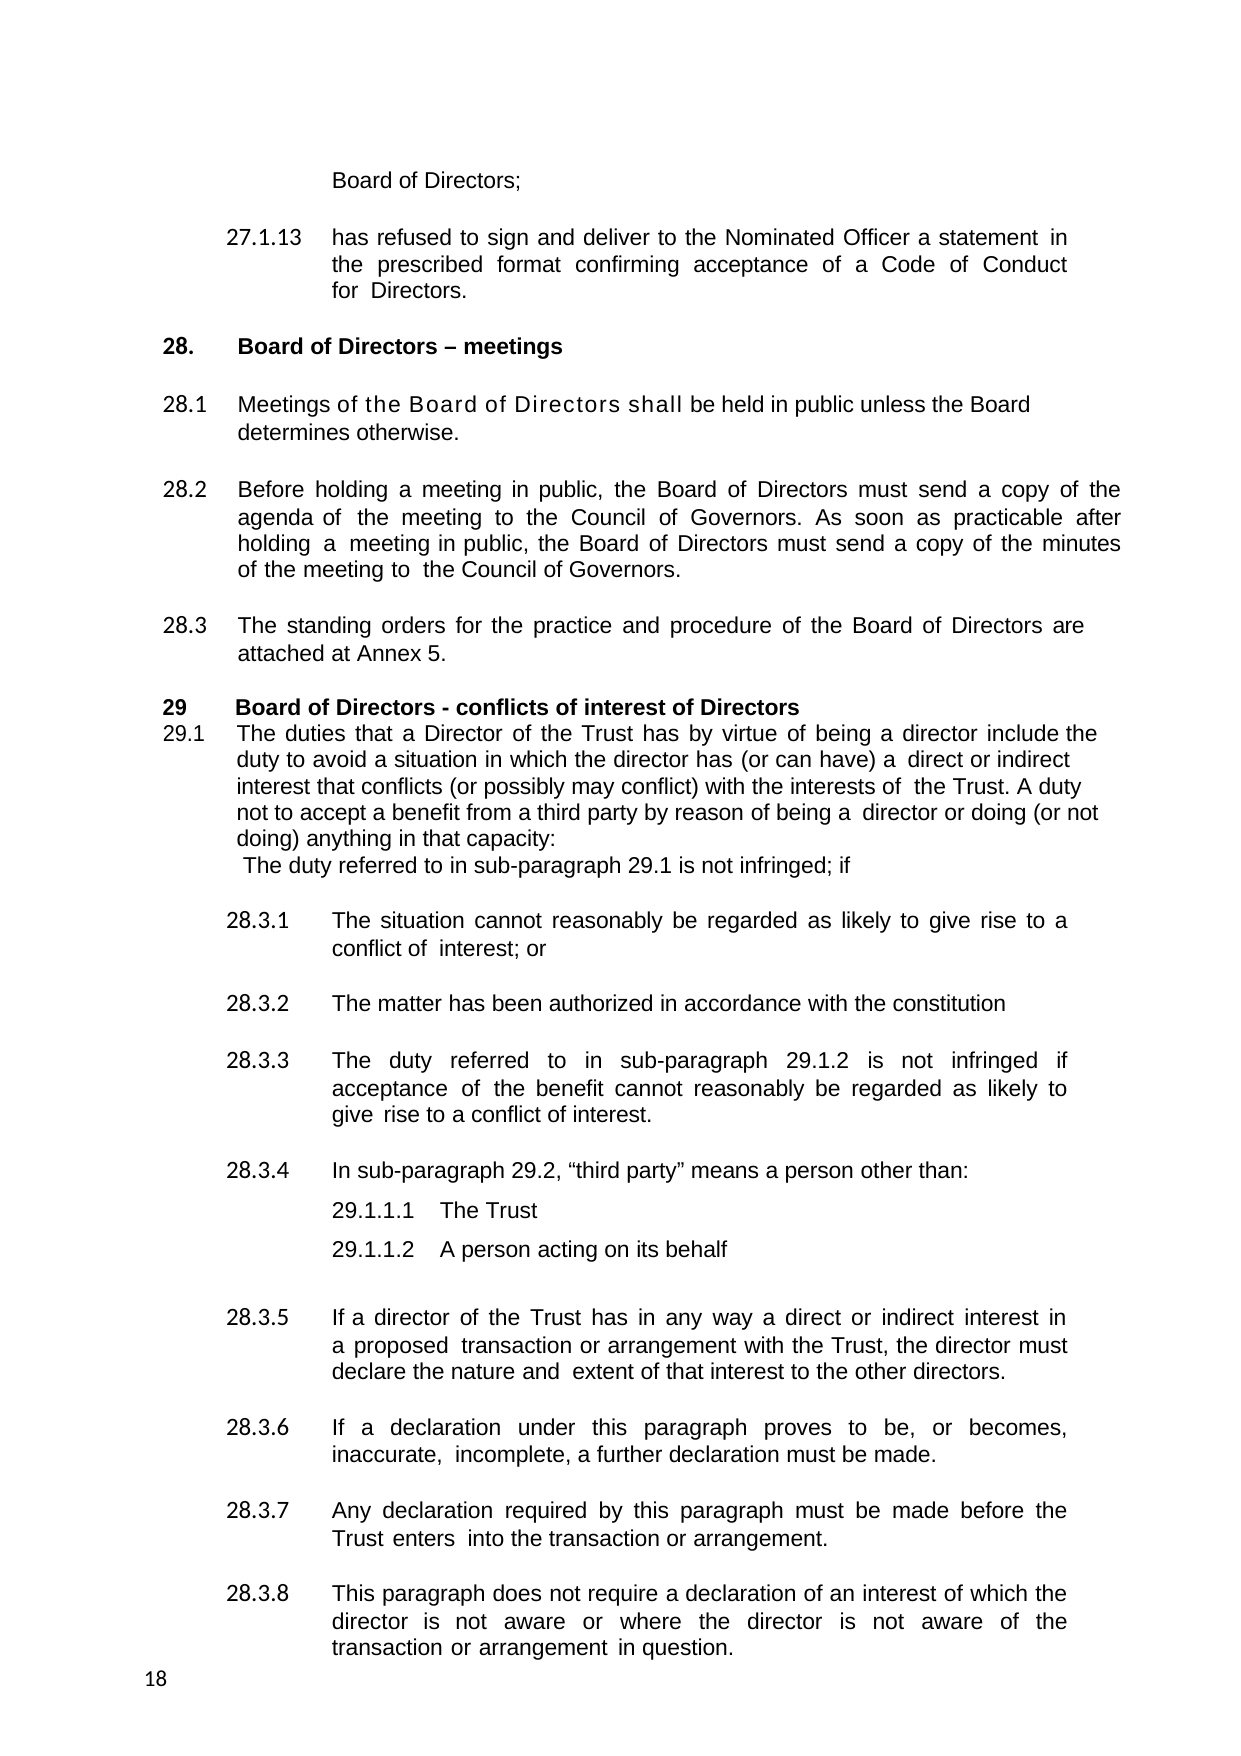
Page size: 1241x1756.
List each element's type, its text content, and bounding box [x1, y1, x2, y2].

list In sub-paragraph 29.2, “third party” means a person other than: [226, 1154, 1068, 1184]
list A person acting on its behalf [332, 1236, 1138, 1262]
list The matter has been authorized in accordance with the constitution [226, 988, 1068, 1018]
list The duty referred to in sub-paragraph 29.1.2 is not infringed if acceptance of the benefit cannot reasonably be regarded as likely to give rise to a conflict of interest. [226, 1044, 1068, 1128]
text 29.1 The duties that a Director of the Trust has by virtue of being a director include the duty to avoid a situation in which the director has (or can have) a direct or indirect interest that conflicts (or possibly may conflict) with the interests of the Trust. A duty not to accept a benefit from a third party by reason of being a director or doing (or not doing) anything in that capacity: [163, 720, 1119, 852]
list has refused to sign and deliver to the Nominated Officer a statement in the prescribed format confirming acceptance of a Code of Conduct for Directors. [226, 221, 1068, 304]
subtitle 29 Board of Directors - conflicts of interest of Directors [162, 693, 1138, 720]
subtitle Board of Directors – meetings [162, 330, 1138, 361]
list The Trust [332, 1197, 1138, 1223]
list This paragraph does not require a declaration of an interest of which the director is not aware or where the director is not aware of the transaction or arrangement in question. [226, 1577, 1068, 1660]
list The situation cannot reasonably be regarded as likely to give rise to a conflict of interest; or [226, 904, 1068, 961]
list If a director of the Trust has in any way a direct or indirect interest in a proposed transaction or arrangement with the Trust, the director must declare the nature and extent of that interest to the other directors. [226, 1301, 1068, 1384]
list Before holding a meeting in public, the Board of Directors must send a copy of the agenda of the meeting to the Council of Governors. As soon as practicable after holding a meeting in public, the Board of Directors must send a copy of the minutes of the meeting to the Council of Governors. [162, 473, 1122, 583]
text The duty referred to in sub-paragraph 29.1 is not infringed; if [163, 852, 1119, 878]
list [226, 167, 1068, 193]
list Any declaration required by this paragraph must be made before the Trust enters into the transaction or arrangement. [226, 1494, 1068, 1551]
list Meetings of the Board of Directors shall be held in public unless the Board determines otherwise. [162, 388, 1122, 445]
list The standing orders for the practice and procedure of the Board of Directors are attached at Annex 5. [162, 609, 1122, 666]
list If a declaration under this paragraph proves to be, or becomes, inaccurate, incomplete, a further declaration must be made. [226, 1411, 1068, 1468]
